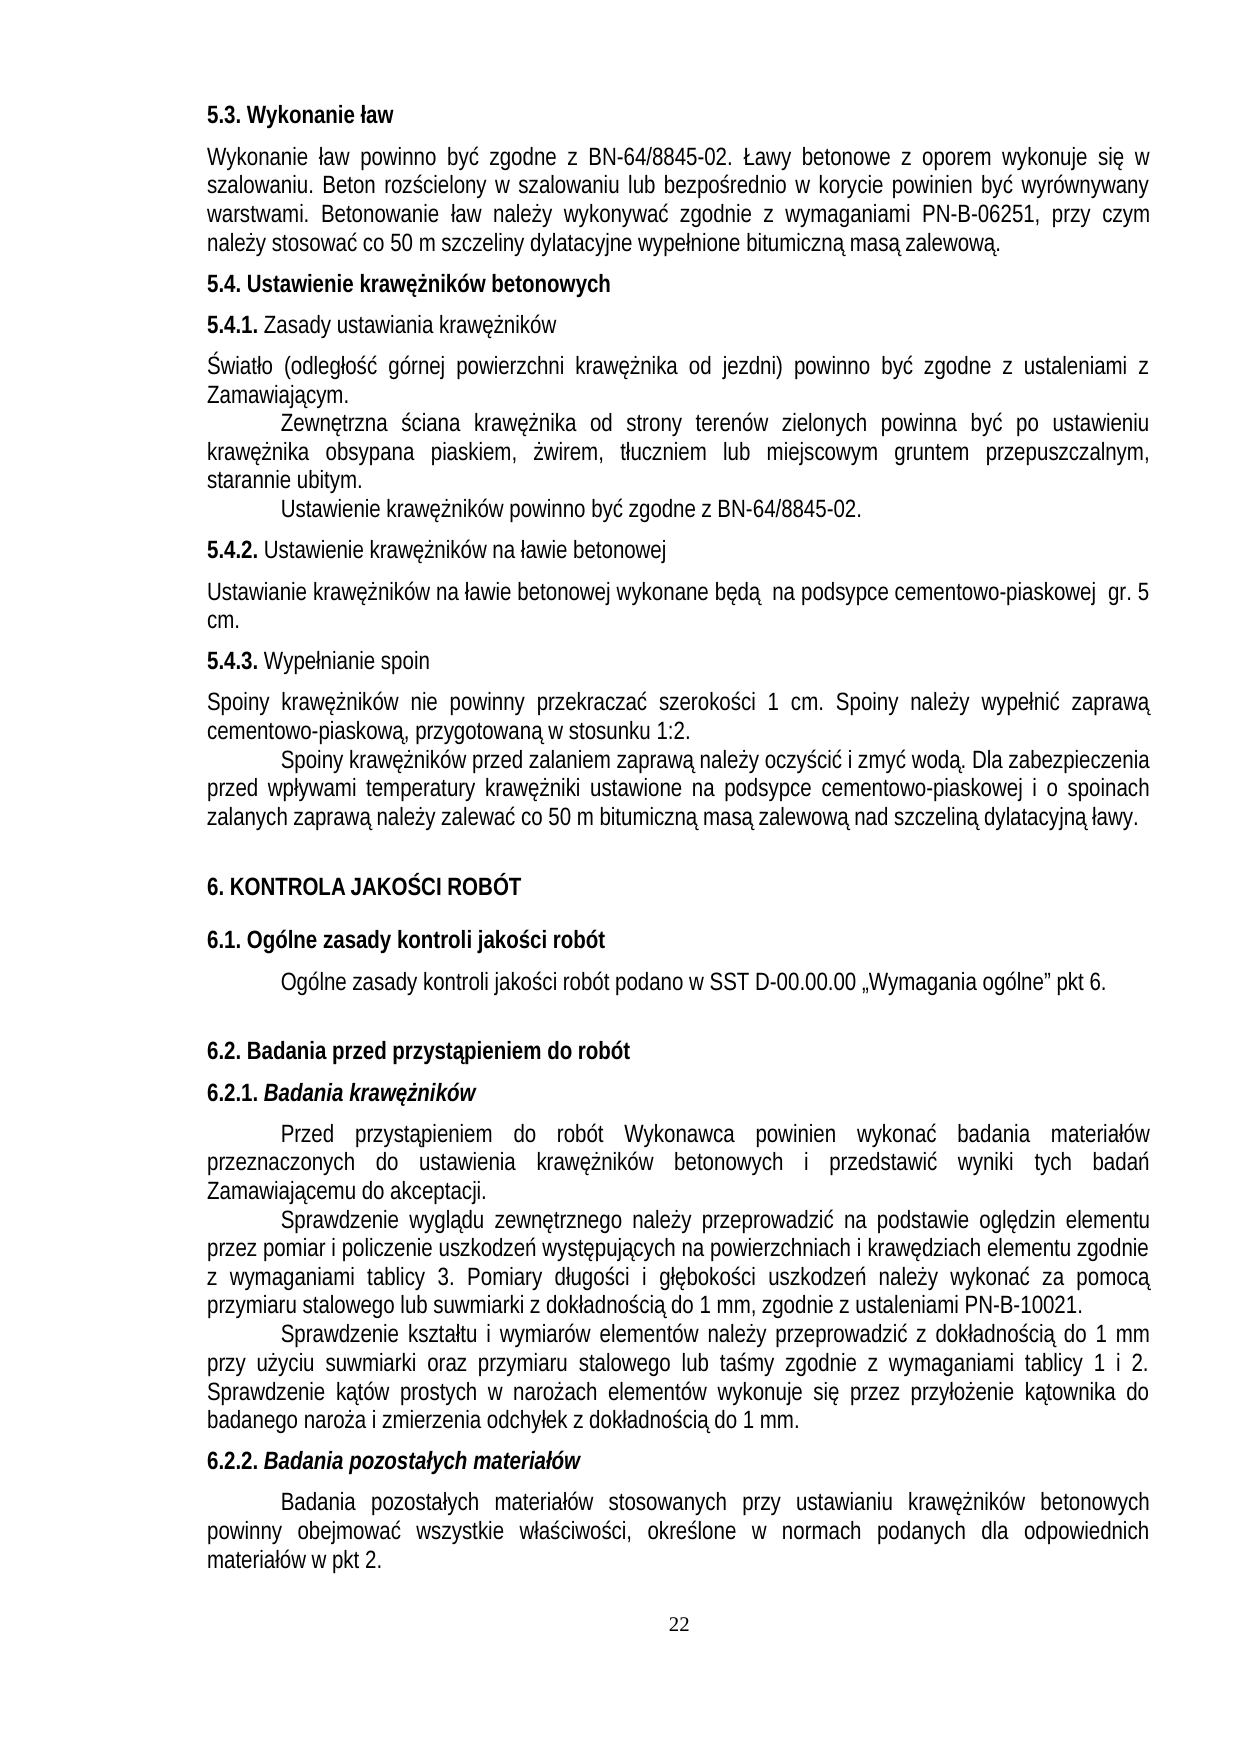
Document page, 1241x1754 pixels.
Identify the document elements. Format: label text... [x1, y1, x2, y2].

text 6.2.1. Badania krawężników [207, 1077, 1152, 1106]
text Ustawienie krawężników powinno być zgodne z BN-64/8845-02. [207, 494, 1152, 523]
text Sprawdzenie wyglądu zewnętrznego należy przeprowadzić na podstawie oględzin elementu przez pomiar i policzenie uszkodzeń występujących na powierzchniach i krawędziach elementu zgodnie z wymaganiami tablicy 3. Pomiary długości i głębokości uszkodzeń należy wykonać za pomocą przymiaru stalowego lub suwmiarki z dokładnością do , zgodnie z ustaleniami PN-B-10021. [207, 1204, 1152, 1319]
text 5.4.3. Wypełnianie spoin [207, 646, 1152, 675]
text Badania pozostałych materiałów stosowanych przy ustawianiu krawężników betonowych powinny obejmować wszystkie właściwości, określone w normach podanych dla odpowiednich materiałów w pkt 2. [207, 1487, 1152, 1573]
subtitle 6.1. Ogólne zasady kontroli jakości robót [207, 925, 1152, 954]
text Zewnętrzna ściana krawężnika od strony terenów zielonych powinna być po ustawieniu krawężnika obsypana piaskiem, żwirem, tłuczniem lub miejscowym gruntem przepuszczalnym, starannie ubitym. [207, 408, 1152, 494]
text 5.4.2. Ustawienie krawężników na ławie betonowej [207, 535, 1152, 564]
text 5.4.1. Zasady ustawiania krawężników [207, 310, 1152, 338]
text Światło (odległość górnej powierzchni krawężnika od jezdni) powinno być zgodne z ustaleniami z Zamawiającym. [207, 351, 1152, 408]
text Przed przystąpieniem do robót Wykonawca powinien wykonać badania materiałów przeznaczonych do ustawienia krawężników betonowych i przedstawić wyniki tych badań Zamawiającemu do akceptacji. [207, 1119, 1152, 1204]
text Ustawianie krawężników na ławie betonowej wykonane będą na podsypce cementowo-piaskowej gr. . [207, 576, 1152, 634]
subtitle 5.3. Wykonanie ław [207, 100, 1152, 129]
text Sprawdzenie kształtu i wymiarów elementów należy przeprowadzić z dokładnością do przy użyciu suwmiarki oraz przymiaru stalowego lub taśmy zgodnie z wymaganiami tablicy 1 i 2. Sprawdzenie kątów prostych w narożach elementów wykonuje się przez przyłożenie kątownika do badanego naroża i zmierzenia odchyłek z dokładnością do . [207, 1319, 1152, 1434]
text Spoiny krawężników przed zalaniem zaprawą należy oczyścić i zmyć wodą. Dla zabezpieczenia przed wpływami temperatury krawężniki ustawione na podsypce cementowo-piaskowej i o spoinach zalanych zaprawą należy zalewać co bitumiczną masą zalewową nad szczeliną dylatacyjną ławy. [207, 745, 1152, 831]
text Ogólne zasady kontroli jakości robót podano w SST D-00.00.00 „Wymagania ogólne” pkt 6. [207, 967, 1152, 995]
subtitle 6. kontrola jakości robót [207, 872, 1152, 900]
text 6.2.2. Badania pozostałych materiałów [207, 1446, 1152, 1475]
text Wykonanie ław powinno być zgodne z BN-64/8845-02. Ławy betonowe z oporem wykonuje się w szalowaniu. Beton rozścielony w szalowaniu lub bezpośrednio w korycie powinien być wyrównywany warstwami. Betonowanie ław należy wykonywać zgodnie z wymaganiami PN-B-06251, przy czym należy stosować co szczeliny dylatacyjne wypełnione bitumiczną masą zalewową. [207, 142, 1152, 256]
subtitle 6.2. Badania przed przystąpieniem do robót [207, 1036, 1152, 1065]
text Spoiny krawężników nie powinny przekraczać szerokości . Spoiny należy wypełnić zaprawą cementowo-piaskową, przygotowaną w stosunku 1:2. [207, 687, 1152, 745]
subtitle 5.4. Ustawienie krawężników betonowych [207, 269, 1152, 297]
